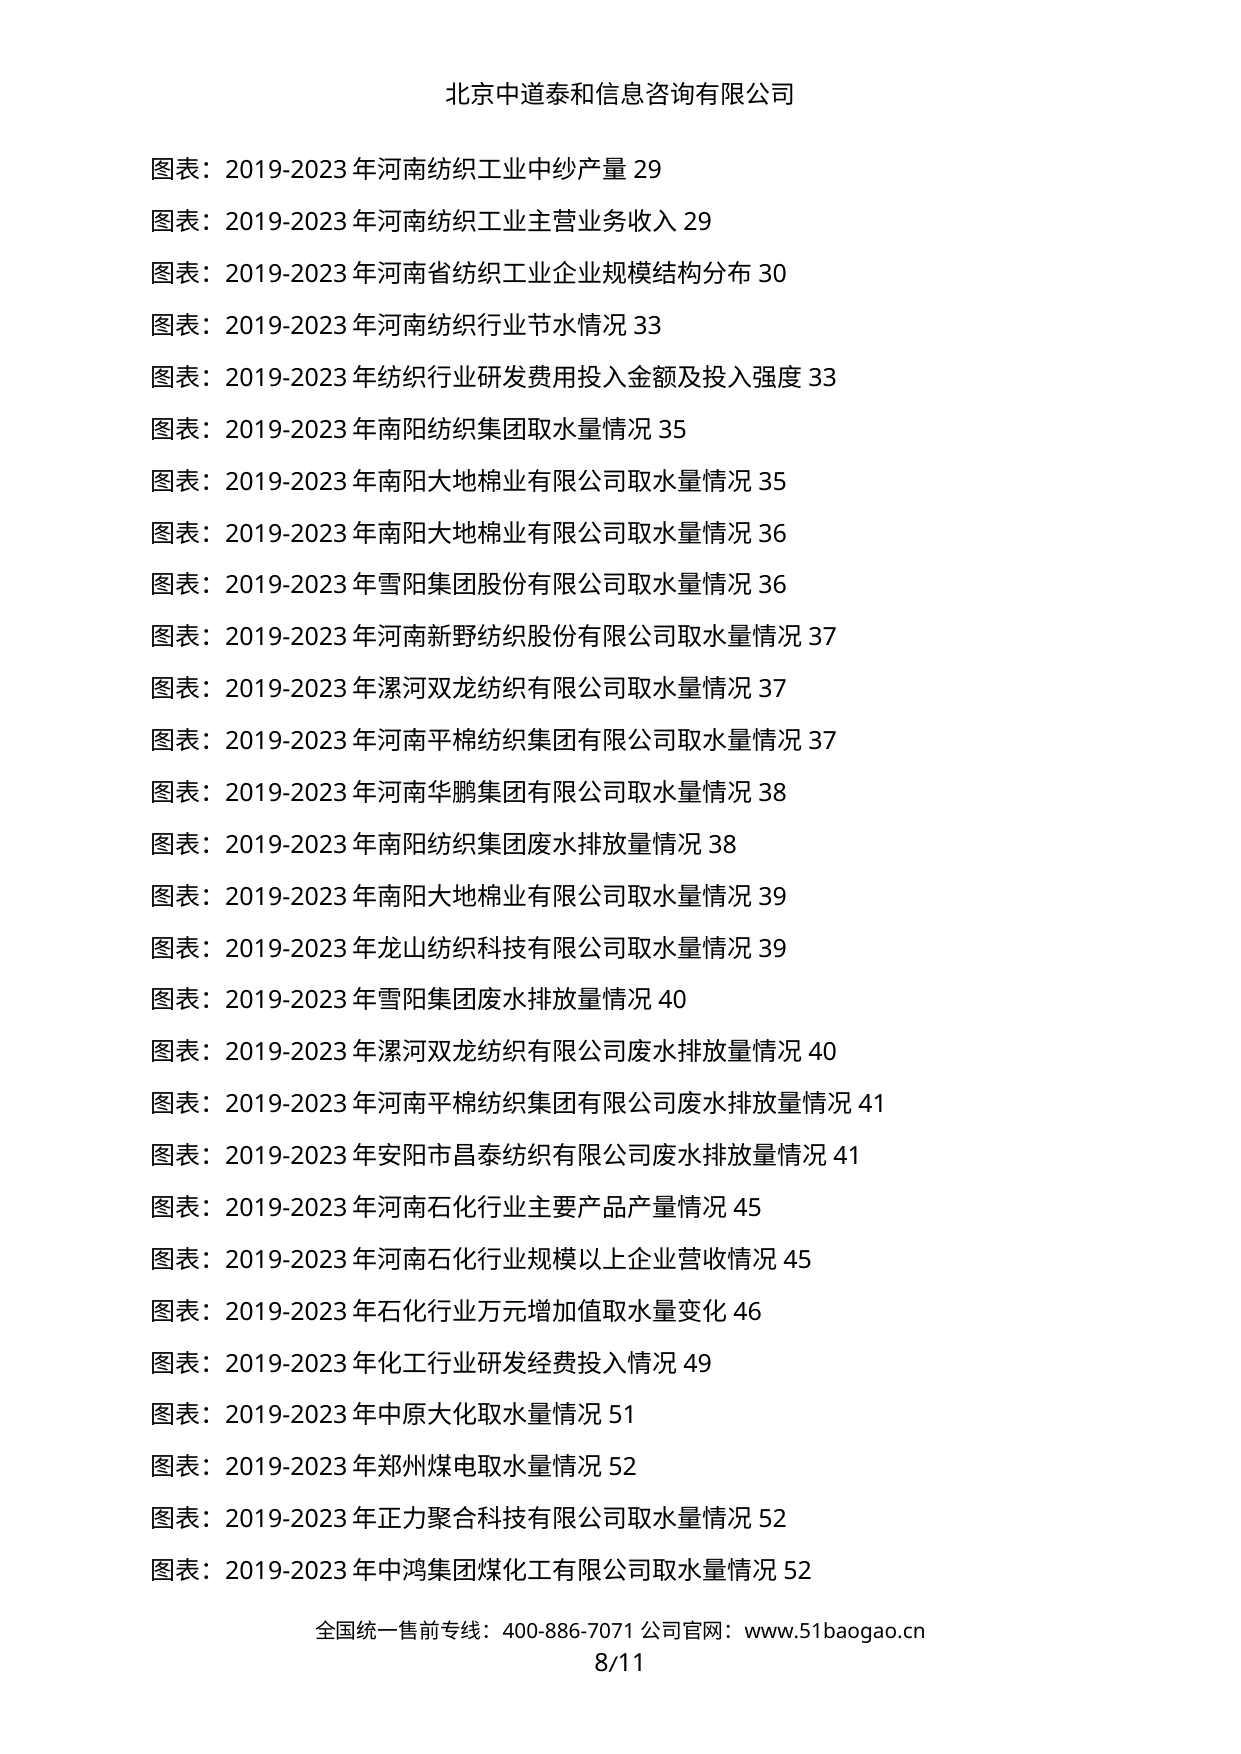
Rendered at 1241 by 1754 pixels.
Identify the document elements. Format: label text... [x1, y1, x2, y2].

text 图表：2019-2023年化工行业研发经费投入情况 49 [150, 1343, 1090, 1379]
text 图表：2019-2023年河南纺织工业中纱产量 29 [150, 150, 1090, 186]
text 图表：2019-2023年南阳纺织集团废水排放量情况 38 [150, 824, 1090, 861]
text 图表：2019-2023年河南石化行业规模以上企业营收情况 45 [150, 1239, 1090, 1276]
text 图表：2019-2023年中原大化取水量情况 51 [150, 1395, 1090, 1431]
text 图表：2019-2023年雪阳集团废水排放量情况 40 [150, 980, 1090, 1016]
text 图表：2019-2023年河南石化行业主要产品产量情况 45 [150, 1187, 1090, 1224]
text 图表：2019-2023年雪阳集团股份有限公司取水量情况 36 [150, 565, 1090, 601]
text 图表：2019-2023年南阳大地棉业有限公司取水量情况 36 [150, 513, 1090, 549]
text 图表：2019-2023年河南平棉纺织集团有限公司取水量情况 37 [150, 721, 1090, 757]
text 图表：2019-2023年河南新野纺织股份有限公司取水量情况 37 [150, 617, 1090, 653]
text 图表：2019-2023年河南纺织行业节水情况 33 [150, 306, 1090, 342]
text 图表：2019-2023年河南华鹏集团有限公司取水量情况 38 [150, 772, 1090, 809]
text 图表：2019-2023年南阳大地棉业有限公司取水量情况 39 [150, 876, 1090, 912]
text 图表：2019-2023年纺织行业研发费用投入金额及投入强度 33 [150, 357, 1090, 394]
text 图表：2019-2023年南阳大地棉业有限公司取水量情况 35 [150, 461, 1090, 497]
text 图表：2019-2023年河南纺织工业主营业务收入 29 [150, 202, 1090, 238]
text 图表：2019-2023年河南省纺织工业企业规模结构分布 30 [150, 254, 1090, 290]
text 图表：2019-2023年河南平棉纺织集团有限公司废水排放量情况 41 [150, 1084, 1090, 1120]
text 图表：2019-2023年正力聚合科技有限公司取水量情况 52 [150, 1499, 1090, 1535]
text 图表：2019-2023年郑州煤电取水量情况 52 [150, 1447, 1090, 1483]
text 图表：2019-2023年中鸿集团煤化工有限公司取水量情况 52 [150, 1551, 1090, 1587]
text 图表：2019-2023年龙山纺织科技有限公司取水量情况 39 [150, 928, 1090, 964]
text 图表：2019-2023年南阳纺织集团取水量情况 35 [150, 409, 1090, 446]
text 图表：2019-2023年安阳市昌泰纺织有限公司废水排放量情况 41 [150, 1136, 1090, 1172]
text 图表：2019-2023年漯河双龙纺织有限公司废水排放量情况 40 [150, 1032, 1090, 1068]
text 图表：2019-2023年漯河双龙纺织有限公司取水量情况 37 [150, 669, 1090, 705]
text 图表：2019-2023年石化行业万元增加值取水量变化 46 [150, 1291, 1090, 1327]
